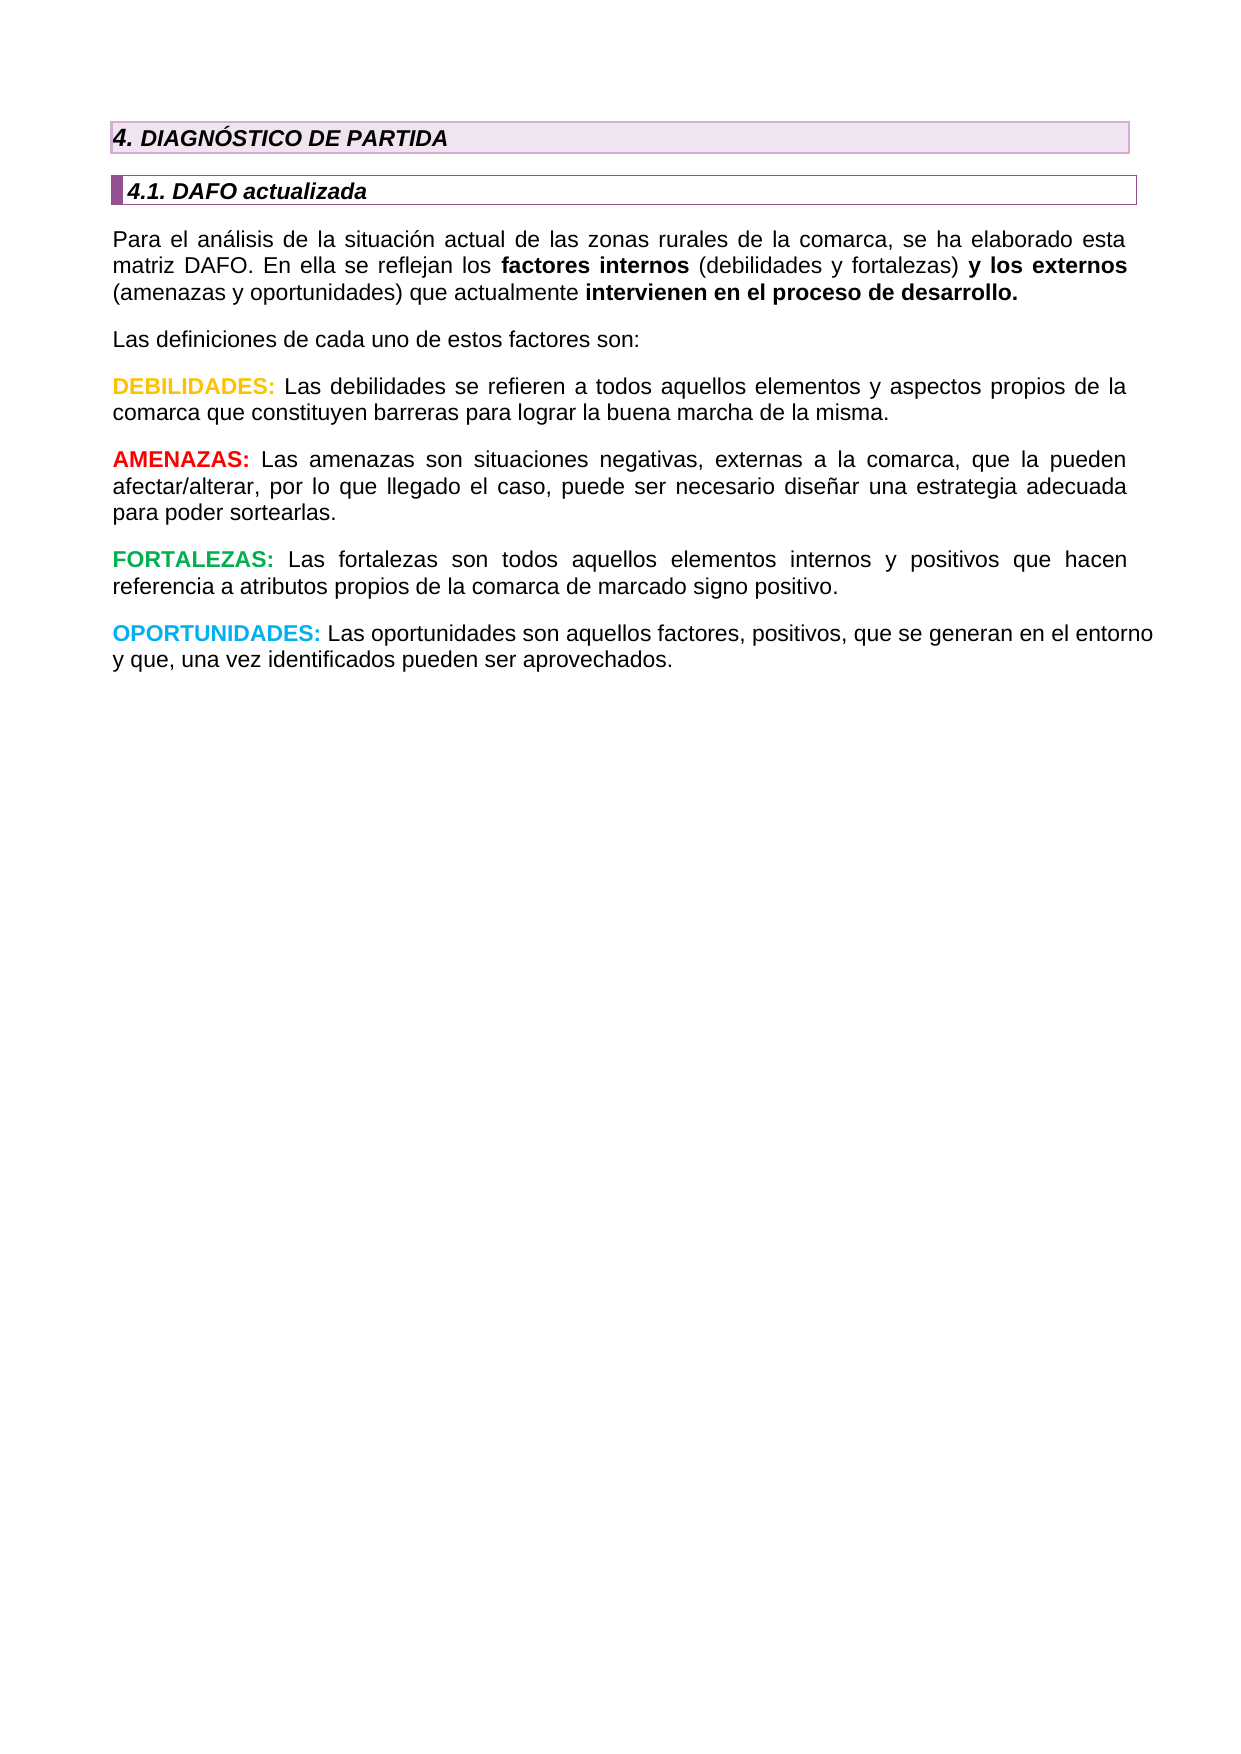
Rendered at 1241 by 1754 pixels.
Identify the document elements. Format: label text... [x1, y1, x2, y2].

text OPORTUNIDADES: Las oportunidades son aquellos factores, positivos, que se generan en el entorno y que, una vez identificados pueden ser aprovechados. [112, 620, 1154, 673]
subtitle 4. DIAGNÓSTICO DE PARTIDA [113, 123, 1128, 152]
subtitle 4.1. DAFO actualizada [123, 176, 1136, 204]
text FORTALEZAS: Las fortalezas son todos aquellos elementos internos y positivos que hacen referencia a atributos propios de la comarca de marcado signo positivo. [112, 546, 1128, 599]
text AMENAZAS: Las amenazas son situaciones negativas, externas a la comarca, que la pueden afectar/alterar, por lo que llegado el caso, puede ser necesario diseñar una estrategia adecuada para poder sortearlas. [112, 446, 1128, 526]
text Para el análisis de la situación actual de las zonas rurales de la comarca, se ha elaborado esta matriz DAFO. En ella se reflejan los factores internos (debilidades y fortalezas) y los externos (amenazas y oportunidades) que actualmente intervienen en el proceso de desarrollo. [112, 226, 1128, 305]
text Las definiciones de cada uno de estos factores son: [112, 326, 1128, 352]
text DEBILIDADES: Las debilidades se refieren a todos aquellos elementos y aspectos propios de la comarca que constituyen barreras para lograr la buena marcha de la misma. [112, 373, 1128, 426]
